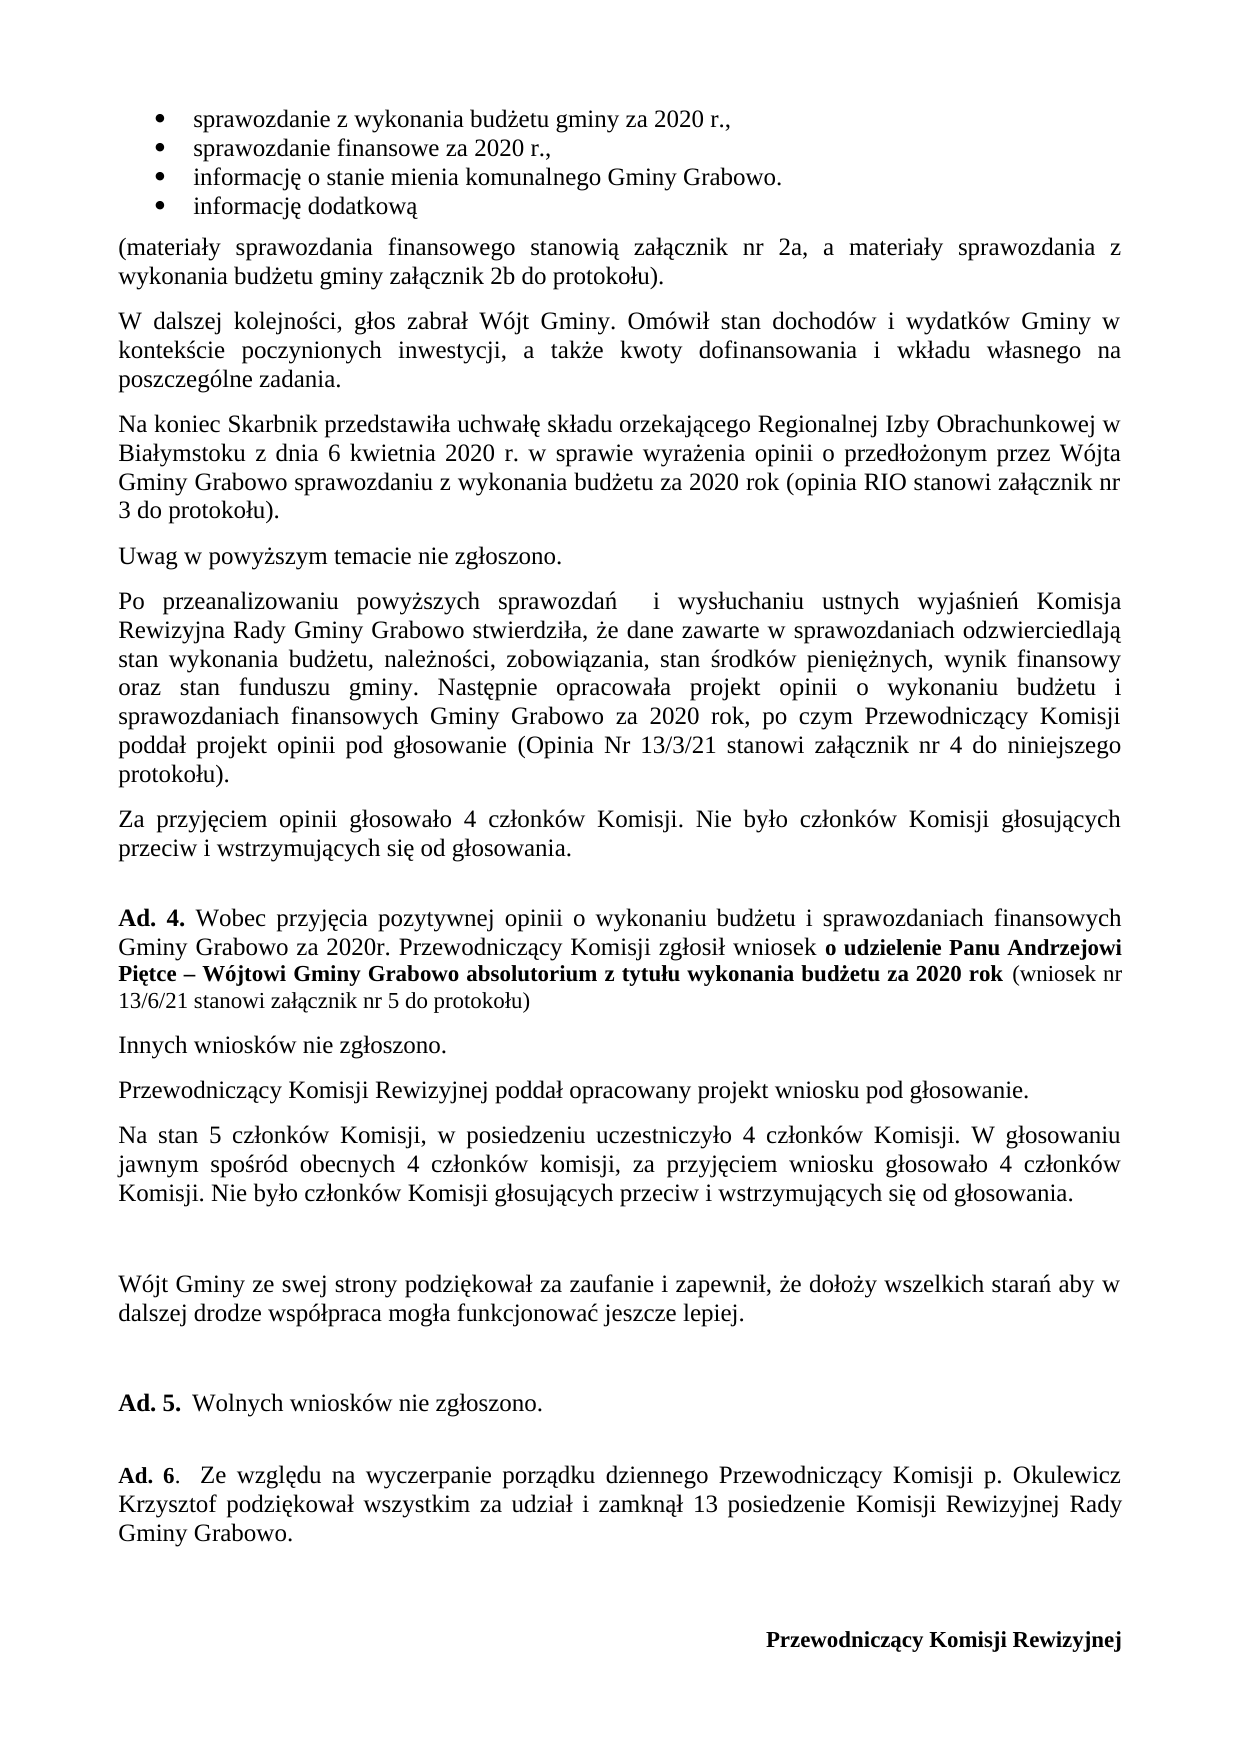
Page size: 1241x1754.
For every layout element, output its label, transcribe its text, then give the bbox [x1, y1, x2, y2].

text Ad. 6. Ze względu na wyczerpanie porządku dziennego Przewodniczący Komisji p. Okulewicz Krzysztof podziękował wszystkim za udział i zamknął 13 posiedzenie Komisji Rewizyjnej Rady Gminy Grabowo. [118, 1460, 1122, 1547]
list informację dodatkową [156, 191, 1122, 219]
text Ad. 5. Wolnych wniosków nie zgłoszono. [118, 1388, 1122, 1417]
text (materiały sprawozdania finansowego stanowią załącznik nr 2a, a materiały sprawozdania z wykonania budżetu gminy załącznik 2b do protokołu). [118, 232, 1122, 289]
text Przewodniczący Komisji Rewizyjnej poddał opracowany projekt wniosku pod głosowanie. [118, 1075, 1122, 1104]
text Innych wniosków nie zgłoszono. [118, 1030, 1122, 1058]
text W dalszej kolejności, głos zabrał Wójt Gminy. Omówił stan dochodów i wydatków Gminy w kontekście poczynionych inwestycji, a także kwoty dofinansowania i wkładu własnego na poszczególne zadania. [118, 306, 1122, 392]
text Uwag w powyższym temacie nie zgłoszono. [118, 541, 1122, 569]
text Na koniec Skarbnik przedstawiła uchwałę składu orzekającego Regionalnej Izby Obrachunkowej w Białymstoku z dnia 6 kwietnia 2020 r. w sprawie wyrażenia opinii o przedłożonym przez Wójta Gminy Grabowo sprawozdaniu z wykonania budżetu za 2020 rok (opinia RIO stanowi załącznik nr 3 do protokołu). [118, 409, 1122, 524]
text Ad. 4. Wobec przyjęcia pozytywnej opinii o wykonaniu budżetu i sprawozdaniach finansowych Gminy Grabowo za 2020r. Przewodniczący Komisji zgłosił wniosek o udzielenie Panu Andrzejowi Piętce – Wójtowi Gminy Grabowo absolutorium z tytułu wykonania budżetu za 2020 rok (wniosek nr 13/6/21 stanowi załącznik nr 5 do protokołu) [118, 903, 1122, 1013]
text Po przeanalizowaniu powyższych sprawozdań i wysłuchaniu ustnych wyjaśnień Komisja Rewizyjna Rady Gminy Grabowo stwierdziła, że dane zawarte w sprawozdaniach odzwierciedlają stan wykonania budżetu, należności, zobowiązania, stan środków pieniężnych, wynik finansowy oraz stan funduszu gminy. Następnie opracowała projekt opinii o wykonaniu budżetu i sprawozdaniach finansowych Gminy Grabowo za 2020 rok, po czym Przewodniczący Komisji poddał projekt opinii pod głosowanie (Opinia Nr 13/3/21 stanowi załącznik nr 4 do niniejszego protokołu). [118, 586, 1122, 787]
text Za przyjęciem opinii głosowało 4 członków Komisji. Nie było członków Komisji głosujących przeciw i wstrzymujących się od głosowania. [118, 804, 1122, 862]
list sprawozdanie z wykonania budżetu gminy za 2020 r., [156, 104, 1122, 133]
text Wójt Gminy ze swej strony podziękował za zaufanie i zapewnił, że dołoży wszelkich starań aby w dalszej drodze współpraca mogła funkcjonować jeszcze lepiej. [118, 1269, 1122, 1326]
text Przewodniczący Komisji Rewizyjnej [118, 1626, 1122, 1652]
list sprawozdanie finansowe za 2020 r., [156, 133, 1122, 162]
text Na stan 5 członków Komisji, w posiedzeniu uczestniczyło 4 członków Komisji. W głosowaniu jawnym spośród obecnych 4 członków komisji, za przyjęciem wniosku głosowało 4 członków Komisji. Nie było członków Komisji głosujących przeciw i wstrzymujących się od głosowania. [118, 1121, 1122, 1207]
list informację o stanie mienia komunalnego Gminy Grabowo. [156, 162, 1122, 191]
